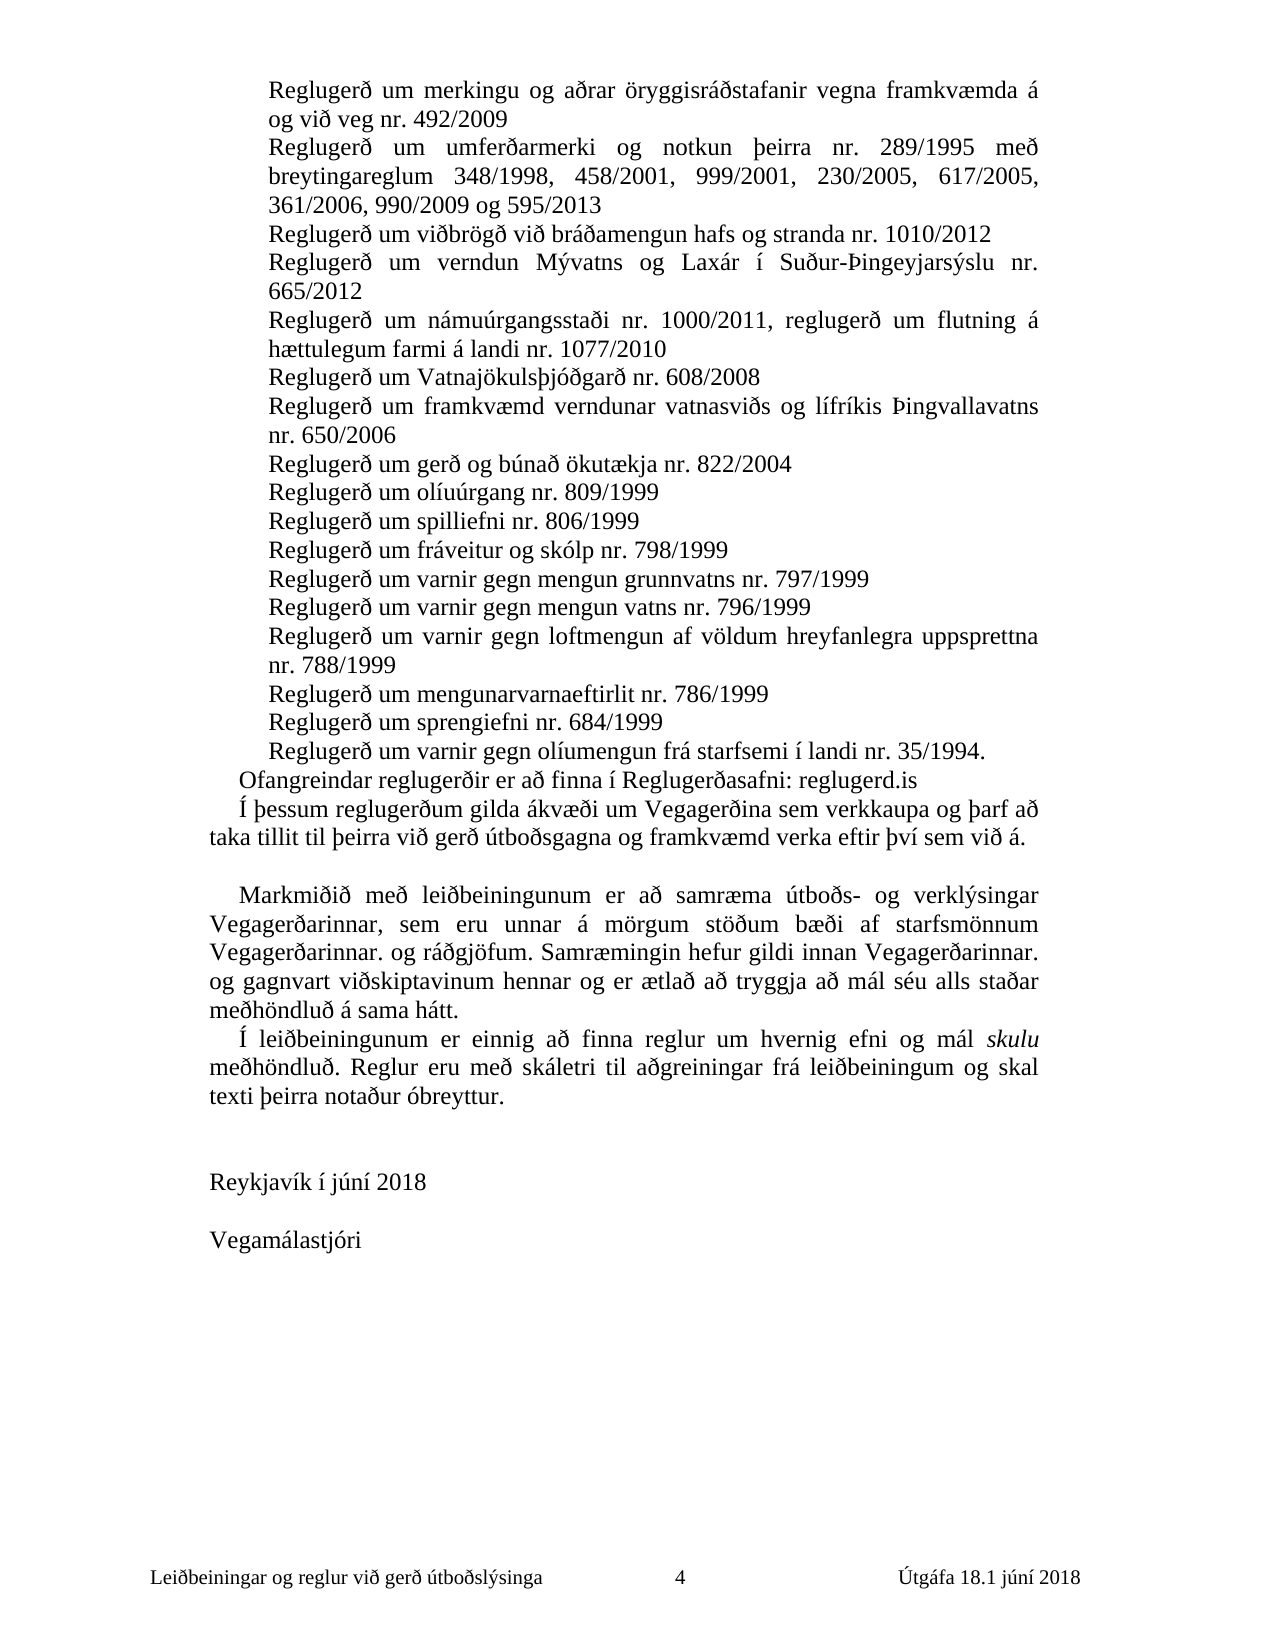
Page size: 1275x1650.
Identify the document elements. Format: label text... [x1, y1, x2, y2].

text Reglugerð um fráveitur og skólp nr. 798/1999 [268, 535, 1039, 564]
text Reglugerð um gerð og búnað ökutækja nr. 822/2004 [268, 449, 1039, 477]
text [209, 1225, 1031, 1254]
text Reglugerð um Vatnajökulsþjóðgarð nr. 608/2008 [268, 362, 1039, 391]
text Reglugerð um verndun Mývatns og Laxár í Suður-Þingeyjarsýslu nr. 665/2012 [268, 247, 1039, 305]
text Reglugerð um viðbrögð við bráðamengun hafs og stranda nr. 1010/2012 [268, 219, 1039, 247]
text Reykjavík í júní 2018 [209, 1167, 1031, 1196]
text Reglugerð um varnir gegn loftmengun af völdum hreyfanlegra uppsprettna nr. 788/1999 [268, 621, 1039, 679]
text Reglugerð um framkvæmd verndunar vatnasviðs og lífríkis Þingvallavatns nr. 650/2006 [268, 391, 1039, 449]
text Reglugerð um merkingu og aðrar öryggisráðstafanir vegna framkvæmda á og við veg nr. 492/2009 [268, 75, 1039, 132]
text Reglugerð um námuúrgangsstaði nr. 1000/2011, reglugerð um flutning á hættulegum farmi á landi nr. 1077/2010 [268, 305, 1039, 362]
text Ofangreindar reglugerðir er að finna í Reglugerðasafni: reglugerd.is [209, 765, 1039, 794]
text Markmiðið með leiðbeiningunum er að samræma útboðs- og verklýsingar Vegagerðarinnar, sem eru unnar á mörgum stöðum bæði af starfsmönnum Vegagerðarinnar. og ráðgjöfum. Samræmingin hefur gildi innan Vegagerðarinnar. og gagnvart viðskiptavinum hennar og er ætlað að tryggja að mál séu alls staðar meðhöndluð á sama hátt. [209, 880, 1039, 1024]
text Reglugerð um umferðarmerki og notkun þeirra nr. 289/1995 með breytingareglum 348/1998, 458/2001, 999/2001, 230/2005, 617/2005, 361/2006, 990/2009 og 595/2013 [268, 132, 1039, 219]
text Í leiðbeiningunum er einnig að finna reglur um hvernig efni og mál skulu meðhöndluð. Reglur eru með skáletri til aðgreiningar frá leiðbeiningum og skal texti þeirra notaður óbreyttur. [209, 1024, 1039, 1110]
text Reglugerð um spilliefni nr. 806/1999 [268, 506, 1039, 535]
text Í þessum reglugerðum gilda ákvæði um Vegagerðina sem verkkaupa og þarf að taka tillit til þeirra við gerð útboðsgagna og framkvæmd verka eftir því sem við á. [209, 794, 1039, 851]
text Reglugerð um varnir gegn olíumengun frá starfsemi í landi nr. 35/1994. [268, 736, 1039, 765]
text Reglugerð um varnir gegn mengun vatns nr. 796/1999 [268, 592, 1039, 621]
text Reglugerð um varnir gegn mengun grunnvatns nr. 797/1999 [268, 564, 1039, 592]
text Reglugerð um sprengiefni nr. 684/1999 [268, 707, 1039, 736]
text Reglugerð um mengunarvarnaeftirlit nr. 786/1999 [268, 679, 1039, 707]
text Reglugerð um olíuúrgang nr. 809/1999 [268, 477, 1039, 506]
